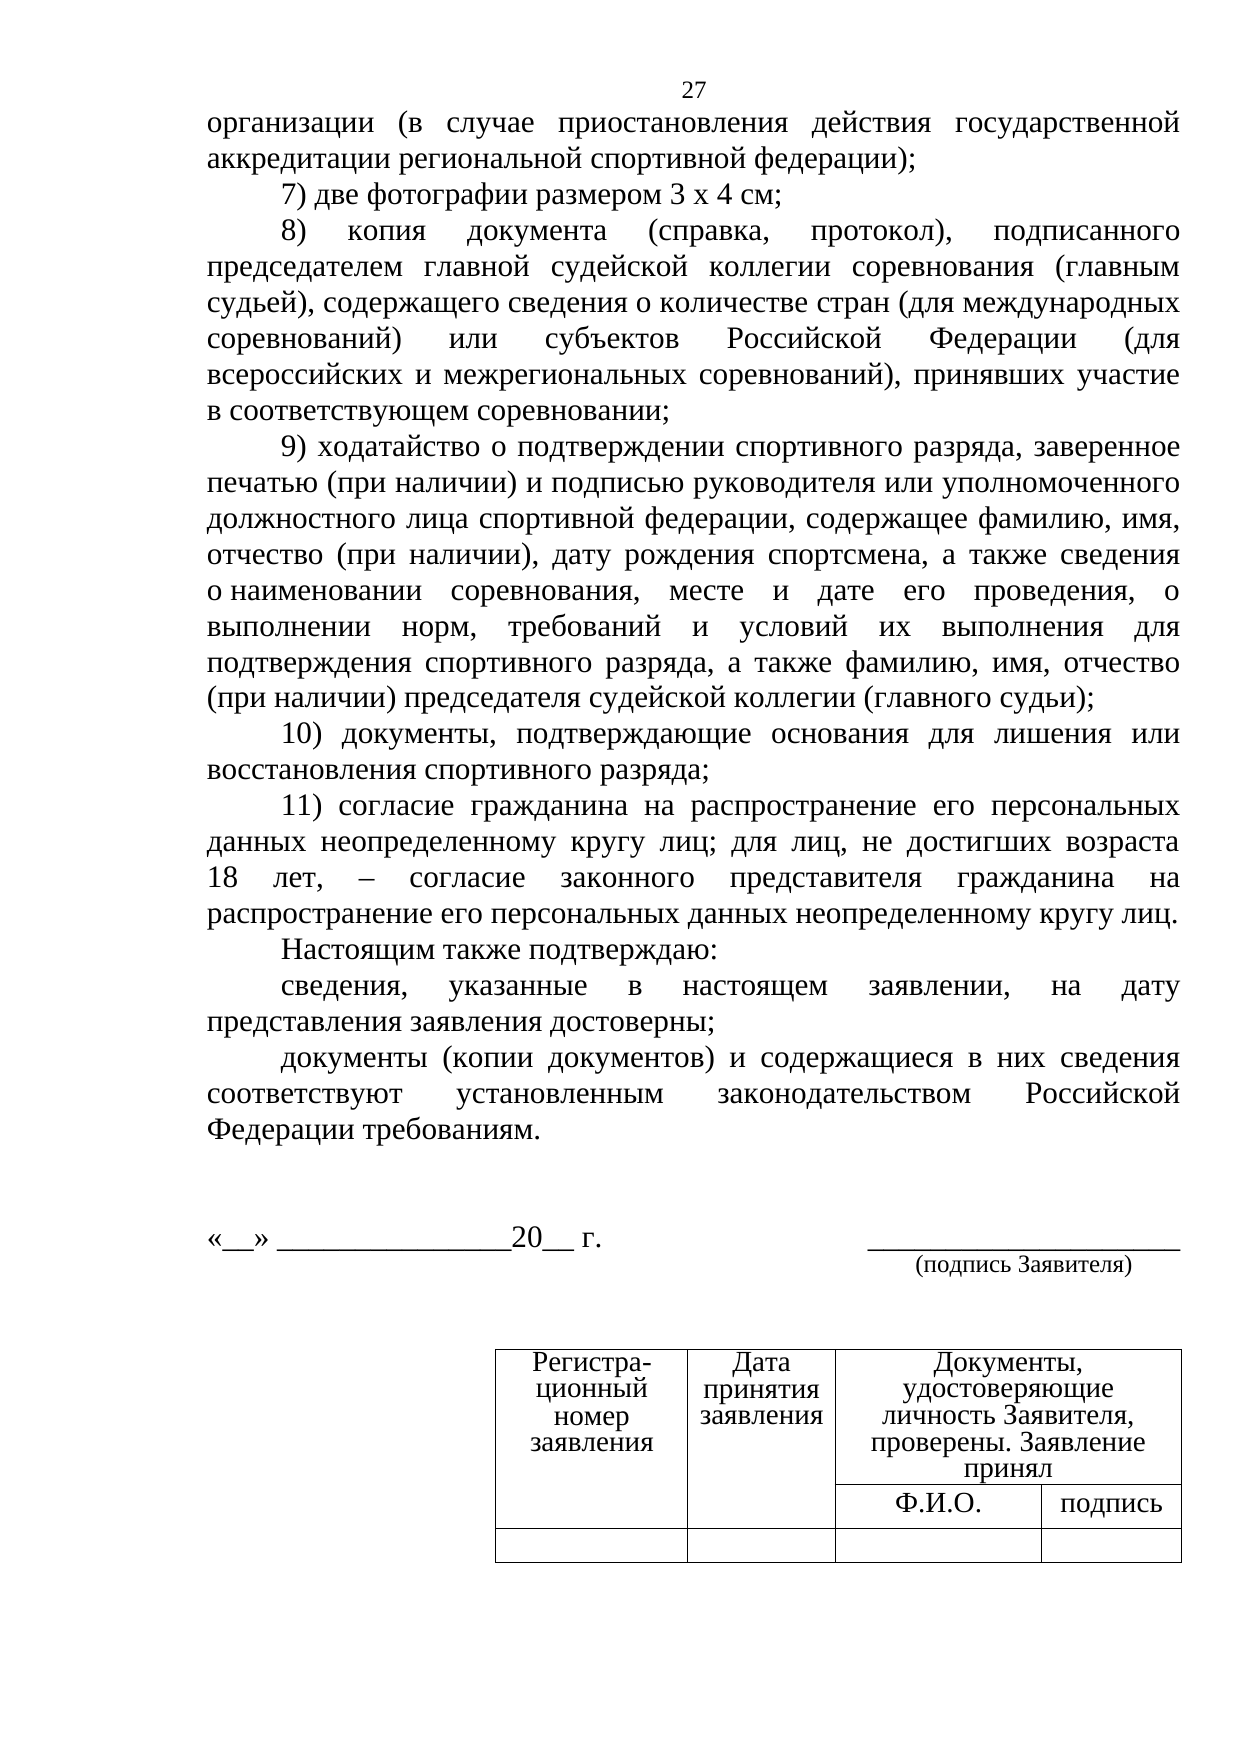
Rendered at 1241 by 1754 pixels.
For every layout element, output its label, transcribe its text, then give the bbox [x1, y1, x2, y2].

table_cell [496, 1529, 687, 1562]
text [207, 104, 1181, 176]
text 11) согласие гражданина на распространение его персональных данных неопределенному кругу лиц; для лиц, не достигших возраста 18 лет, – согласие законного представителя гражданина на распространение его персональных данных неопределенному кругу лиц. [207, 787, 1181, 930]
table_cell Ф.И.О. [836, 1485, 1041, 1527]
table_cell [1042, 1529, 1181, 1562]
table_cell [688, 1529, 835, 1562]
text 7) две фотографии размером 3 х 4 см; [207, 176, 1181, 212]
table_header Регистра-ционный номер заявления [496, 1350, 687, 1527]
text 10) документы, подтверждающие основания для лишения или восстановления спортивного разряда; [207, 715, 1181, 787]
text документы (копии документов) и содержащиеся в них сведения соответствуют установленным законодательством Российской Федерации требованиям. [207, 1038, 1181, 1146]
text 9) ходатайство о подтверждении спортивного разряда, заверенное печатью (при наличии) и подписью руководителя или уполномоченного должностного лица спортивной федерации, содержащее фамилию, имя, отчество (при наличии), дату рождения спортсмена, а также сведения о наименовании соревнования, месте и дате его проведения, о выполнении норм, требований и условий их выполнения для подтверждения спортивного разряда, а также фамилию, имя, отчество (при наличии) председателя судейской коллегии (главного судьи); [207, 427, 1181, 715]
table_cell [836, 1529, 1041, 1562]
table_cell подпись [1042, 1485, 1181, 1527]
text 8) копия документа (справка, протокол), подписанного председателем главной судейской коллегии соревнования (главным судьей), содержащего сведения о количестве стран (для международных соревнований) или субъектов Российской Федерации (для всероссийских и межрегиональных соревнований), принявших участие в соответствующем соревновании; [207, 212, 1181, 427]
text Настоящим также подтверждаю: [207, 930, 1181, 966]
text сведения, указанные в настоящем заявлении, на дату представления заявления достоверны; [207, 966, 1181, 1038]
text «__» _______________20__ г. ____________________ [207, 1218, 1181, 1254]
text (подпись Заявителя) [207, 1254, 1181, 1277]
table_header Документы, удостоверяющие личность Заявителя, проверены. Заявление принял [836, 1350, 1181, 1484]
table_header Дата принятия заявления [688, 1350, 835, 1527]
